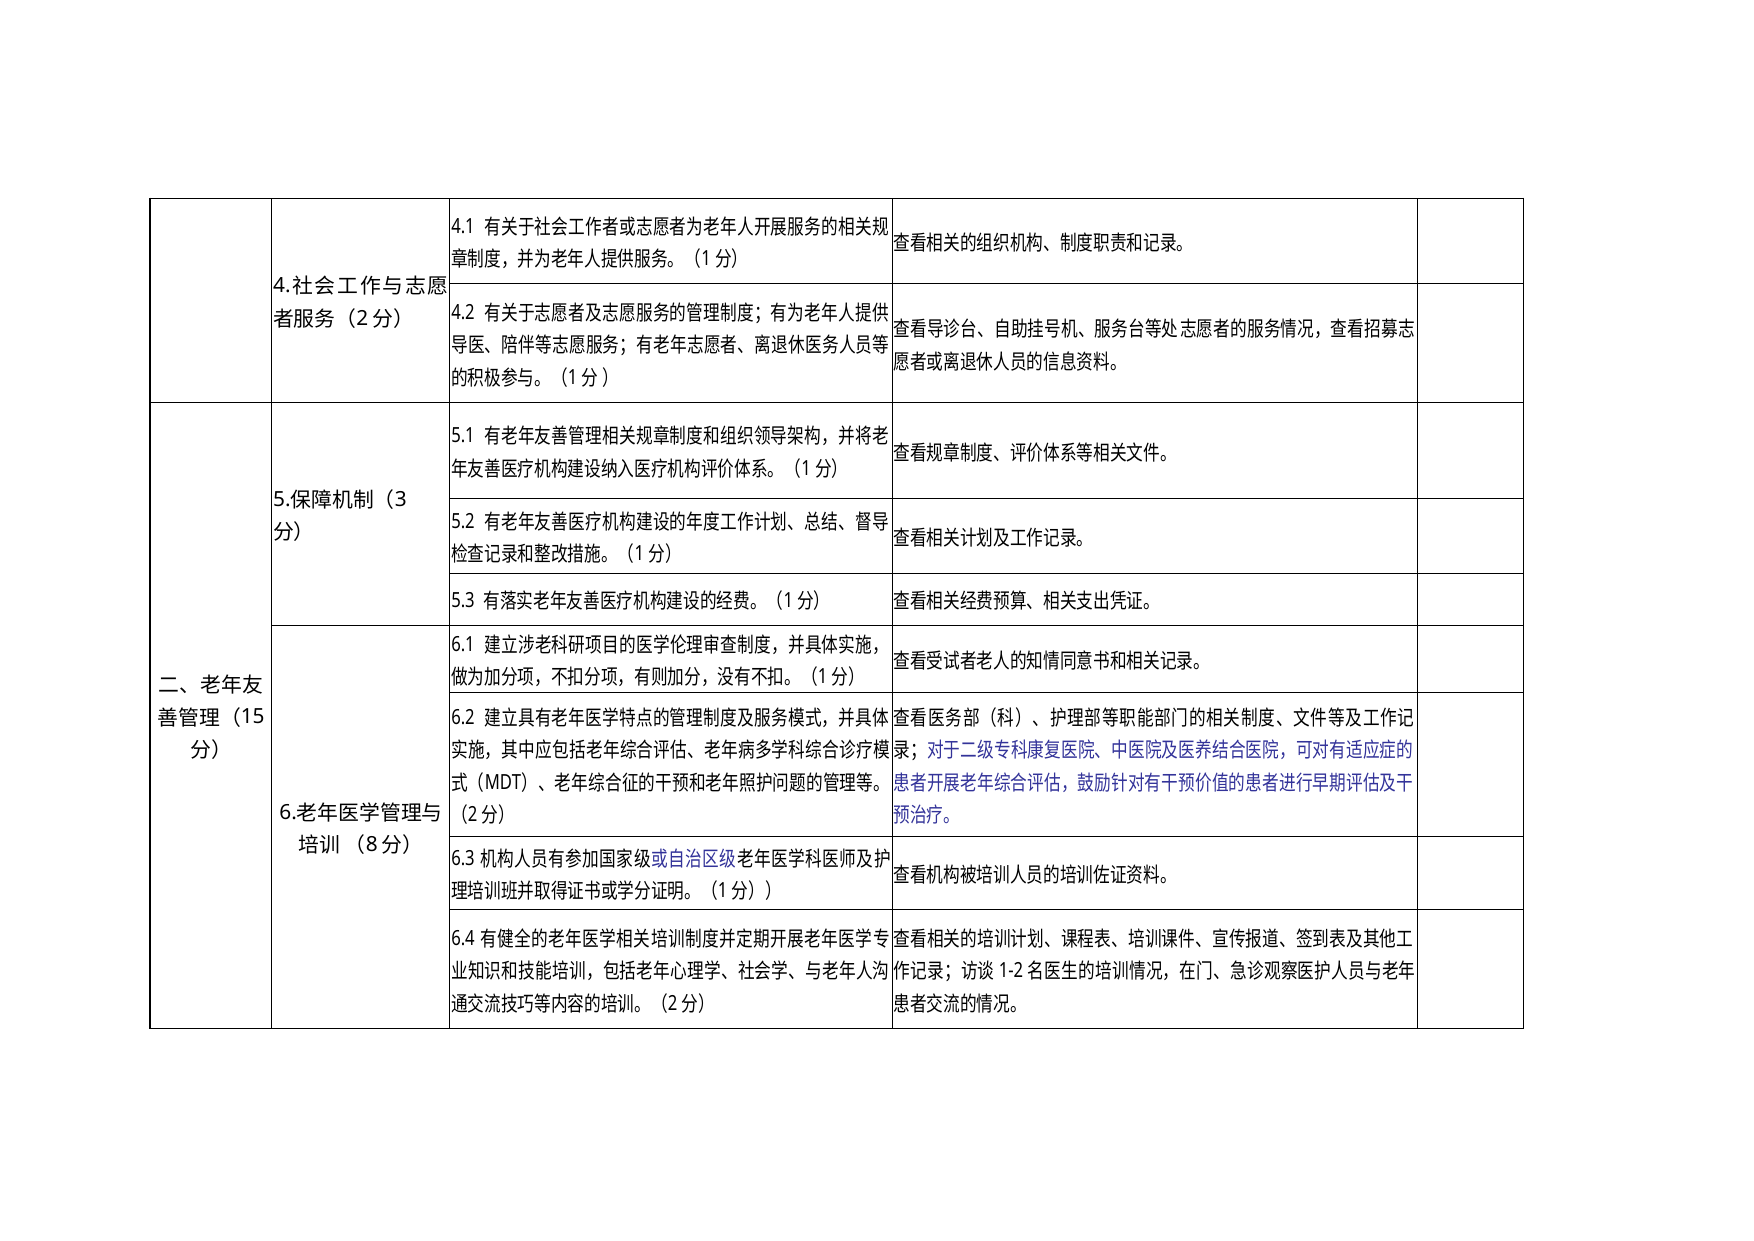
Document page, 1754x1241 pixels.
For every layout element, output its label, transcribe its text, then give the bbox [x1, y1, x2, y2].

table_cell 查看相关的组织机构、制度职责和记录。 [893, 199, 1417, 283]
table_cell 6.2 建立具有老年医学特点的管理制度及服务模式，并具体实施，其中应包括老年综合评估、老年病多学科综合诊疗模式（MDT）、老年综合征的干预和老年照护问题的管理等。（2分） [450, 693, 892, 836]
table_cell [1418, 693, 1523, 836]
table_cell 查看相关的培训计划、课程表、培训课件、宣传报道、签到表及其他工作记录；访谈1-2名医生的培训情况，在门、急诊观察医护人员与老年患者交流的情况。 [893, 910, 1417, 1028]
table_cell 6.3 机构人员有参加国家级或自治区级老年医学科医师及护理培训班并取得证书或学分证明。（1分）） [450, 837, 892, 909]
table_cell [1418, 574, 1523, 625]
table_cell [1418, 499, 1523, 573]
table_cell 6.1 建立涉老科研项目的医学伦理审查制度，并具体实施，做为加分项，不扣分项，有则加分，没有不扣。（1分） [450, 626, 892, 692]
table_cell 4.2 有关于志愿者及志愿服务的管理制度；有为老年人提供导医、陪伴等志愿服务；有老年志愿者、离退休医务人员等的积极参与。（1分 ） [450, 284, 892, 402]
table_cell 查看相关经费预算、相关支出凭证。 [893, 574, 1417, 625]
table_cell 查看机构被培训人员的培训佐证资料。 [893, 837, 1417, 909]
table_cell [1418, 284, 1523, 402]
table_cell 查看医务部（科）、护理部等职能部门的相关制度、文件等及工作记录；对于二级专科康复医院、中医院及医养结合医院，可对有适应症的患者开展老年综合评估，鼓励针对有干预价值的患者进行早期评估及干预治疗。 [893, 693, 1417, 836]
table_cell [1418, 403, 1523, 498]
table_cell 查看规章制度、评价体系等相关文件。 [893, 403, 1417, 498]
table_cell [1418, 626, 1523, 692]
table_cell 6.老年医学管理与培训 （8分） [272, 626, 449, 1028]
table_cell 查看受试者老人的知情同意书和相关记录。 [893, 626, 1417, 692]
table_cell 5.1 有老年友善管理相关规章制度和组织领导架构，并将老年友善医疗机构建设纳入医疗机构评价体系。（1分） [450, 403, 892, 498]
table_cell 5.2 有老年友善医疗机构建设的年度工作计划、总结、督导检查记录和整改措施。（1分） [450, 499, 892, 573]
table_cell [1418, 199, 1523, 283]
table_cell 6.4 有健全的老年医学相关培训制度并定期开展老年医学专业知识和技能培训，包括老年心理学、社会学、与老年人沟通交流技巧等内容的培训。（2分） [450, 910, 892, 1028]
table_cell 5.3 有落实老年友善医疗机构建设的经费。（1分） [450, 574, 892, 625]
table_cell 5.保障机制（3分） [272, 403, 449, 625]
table_cell 4.社会工作与志愿者服务（2分） [272, 199, 449, 402]
table_cell 查看导诊台、自助挂号机、服务台等处志愿者的服务情况，查看招募志愿者或离退休人员的信息资料。 [893, 284, 1417, 402]
table_cell 4.1 有关于社会工作者或志愿者为老年人开展服务的相关规章制度，并为老年人提供服务。（1分） [450, 199, 892, 283]
table_cell 查看相关计划及工作记录。 [893, 499, 1417, 573]
table_cell [1418, 837, 1523, 909]
table_cell [1418, 910, 1523, 1028]
table_cell 二、老年友善管理（15分） [151, 403, 271, 1028]
